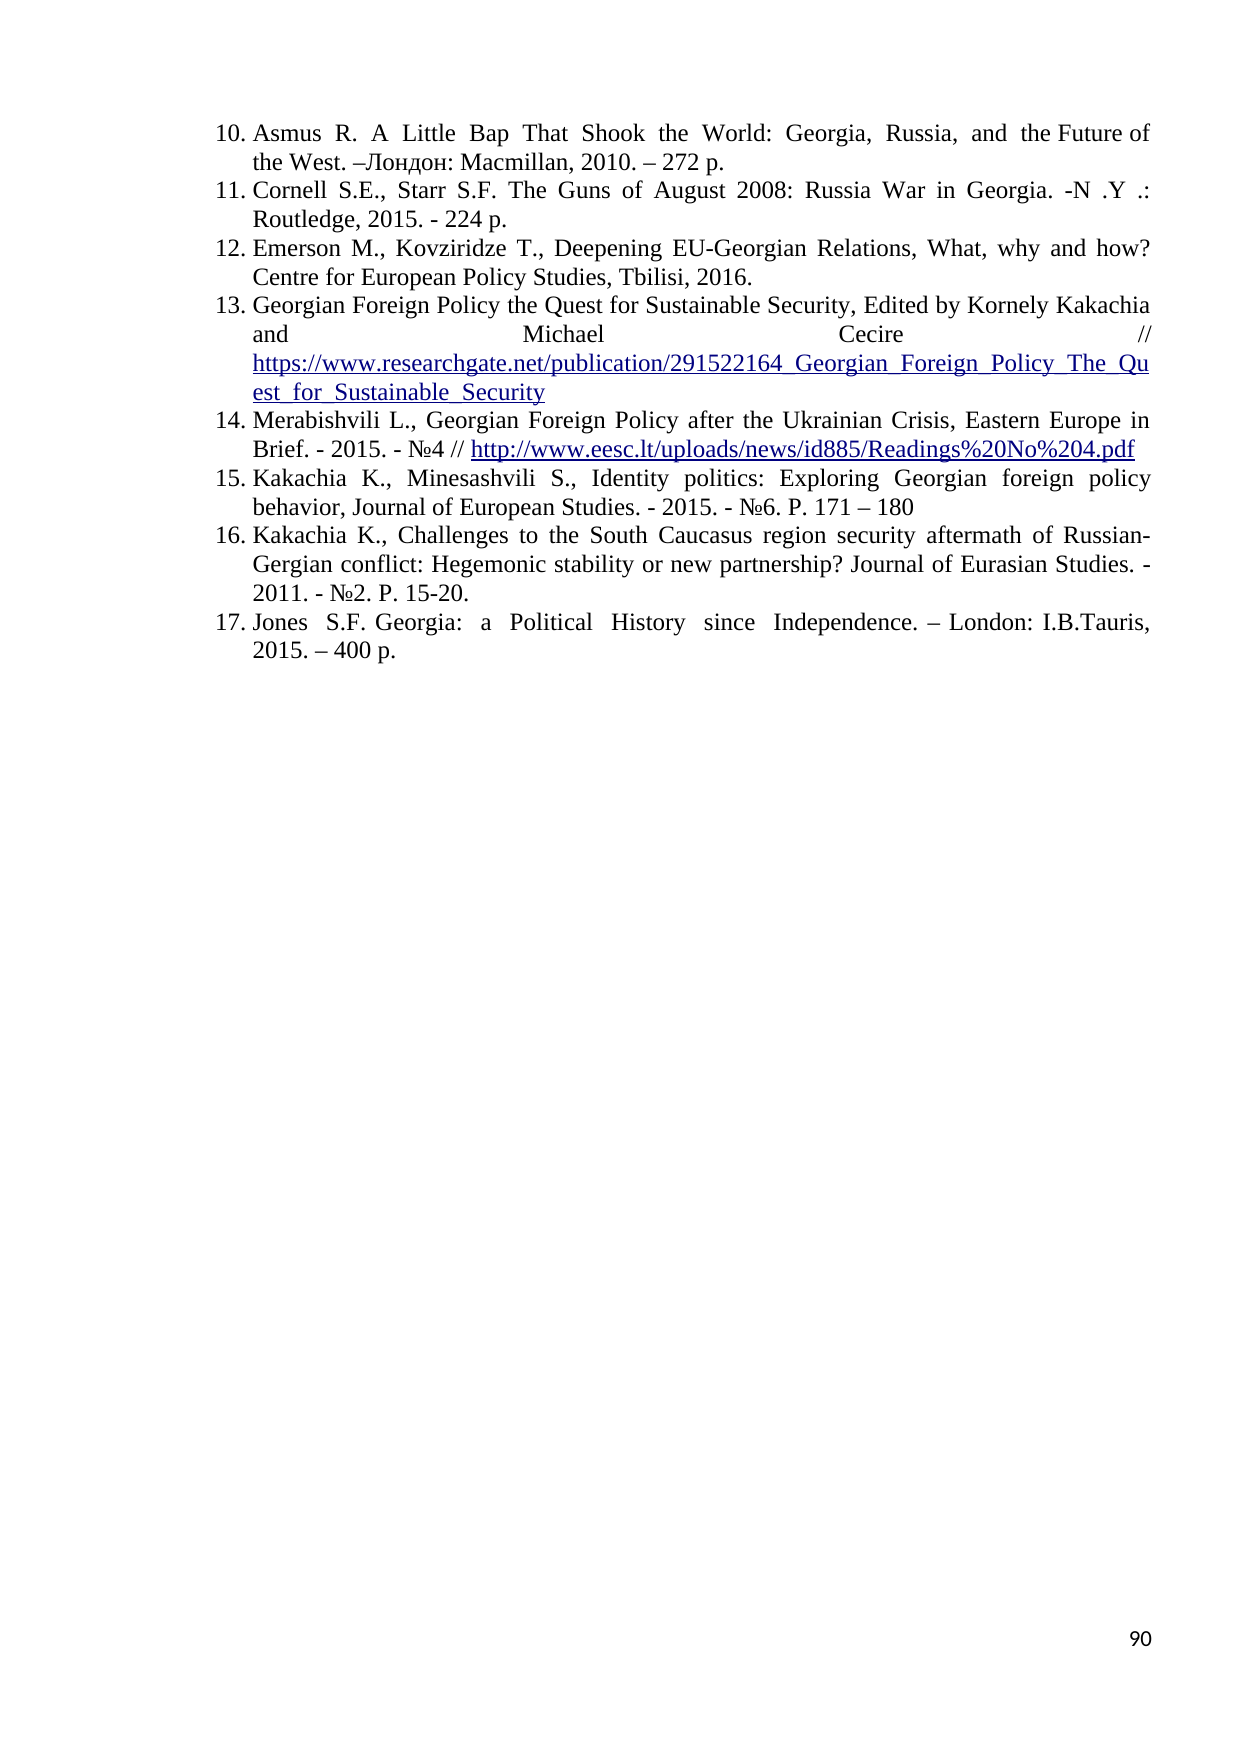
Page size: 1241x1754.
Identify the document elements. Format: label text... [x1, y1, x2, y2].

list Kakachia K., Challenges to the South Caucasus region security aftermath of Russian-Gergian conflict: Hegemonic stability or new partnership? Journal of Eurasian Studies. - 2011. - №2. P. 15-20. [215, 521, 1152, 607]
list Emerson M., Kovziridze T., Deepening EU-Georgian Relations, What, why and how? Centre for European Policy Studies, Tbilisi, 2016. [215, 233, 1152, 291]
list Kakachia K., Minesashvili S., Identity politics: Exploring Georgian foreign policy behavior, Journal of European Studies. - 2015. - №6. P. 171 – 180 [215, 463, 1152, 521]
list Jones S.F. Georgia: a Political History since Independence. – London: I.B.Tauris, 2015. – 400 p. [215, 607, 1152, 664]
list Cornell S.E., Starr S.F. The Guns of August 2008: Russia War in Georgia. -N .Y .: Routledge, 2015. - 224 p. [215, 176, 1152, 233]
list Georgian Foreign Policy the Quest for Sustainable Security, Edited by Kornely Kakachia and Michael Cecire // https://www.researchgate.net/publication/291522164_Georgian_Foreign_Policy_The_Quest_for_Sustainable_Security [215, 291, 1152, 406]
list Asmus R. A Little Вар That Shook the World: Georgia, Russia, and the Future of the West. –Лондон: Macmillan, 2010. – 272 p. [215, 118, 1152, 176]
list Merabishvili L., Georgian Foreign Policy after the Ukrainian Crisis, Eastern Europe in Brief. - 2015. - №4 // http://www.eesc.lt/uploads/news/id885/Readings%20No%204.pdf [215, 406, 1152, 463]
